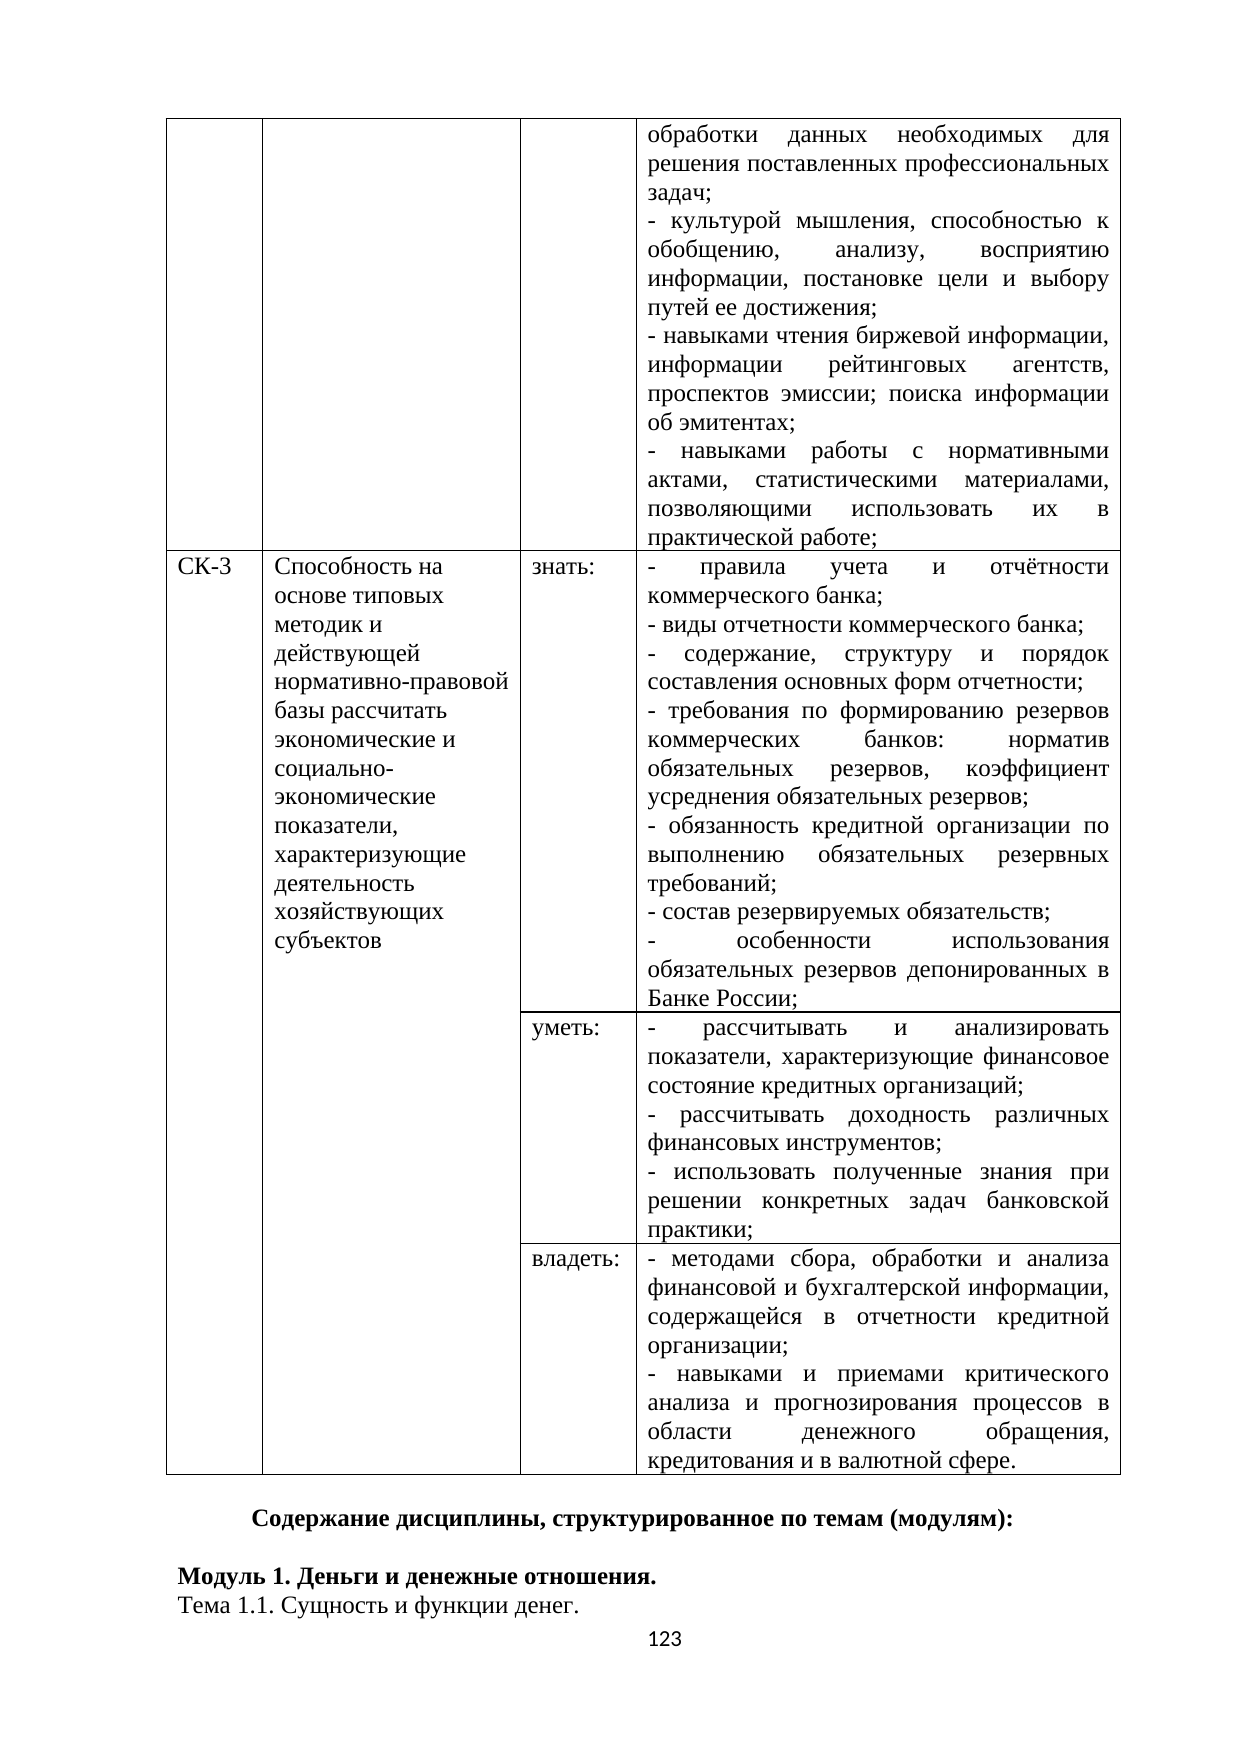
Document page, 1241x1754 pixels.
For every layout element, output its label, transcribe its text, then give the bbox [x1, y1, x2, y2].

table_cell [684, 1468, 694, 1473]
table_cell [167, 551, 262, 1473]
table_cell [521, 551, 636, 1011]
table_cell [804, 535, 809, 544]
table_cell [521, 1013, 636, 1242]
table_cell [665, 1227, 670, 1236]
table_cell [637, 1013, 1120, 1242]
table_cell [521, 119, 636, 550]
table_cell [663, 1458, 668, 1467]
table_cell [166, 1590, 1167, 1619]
text Содержание дисциплины, структурированное по темам (модулям): [177, 1503, 1152, 1532]
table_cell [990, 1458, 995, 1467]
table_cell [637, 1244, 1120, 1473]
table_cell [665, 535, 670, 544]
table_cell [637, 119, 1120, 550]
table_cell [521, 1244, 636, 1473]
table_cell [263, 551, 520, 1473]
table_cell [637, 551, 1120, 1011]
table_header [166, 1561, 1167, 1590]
